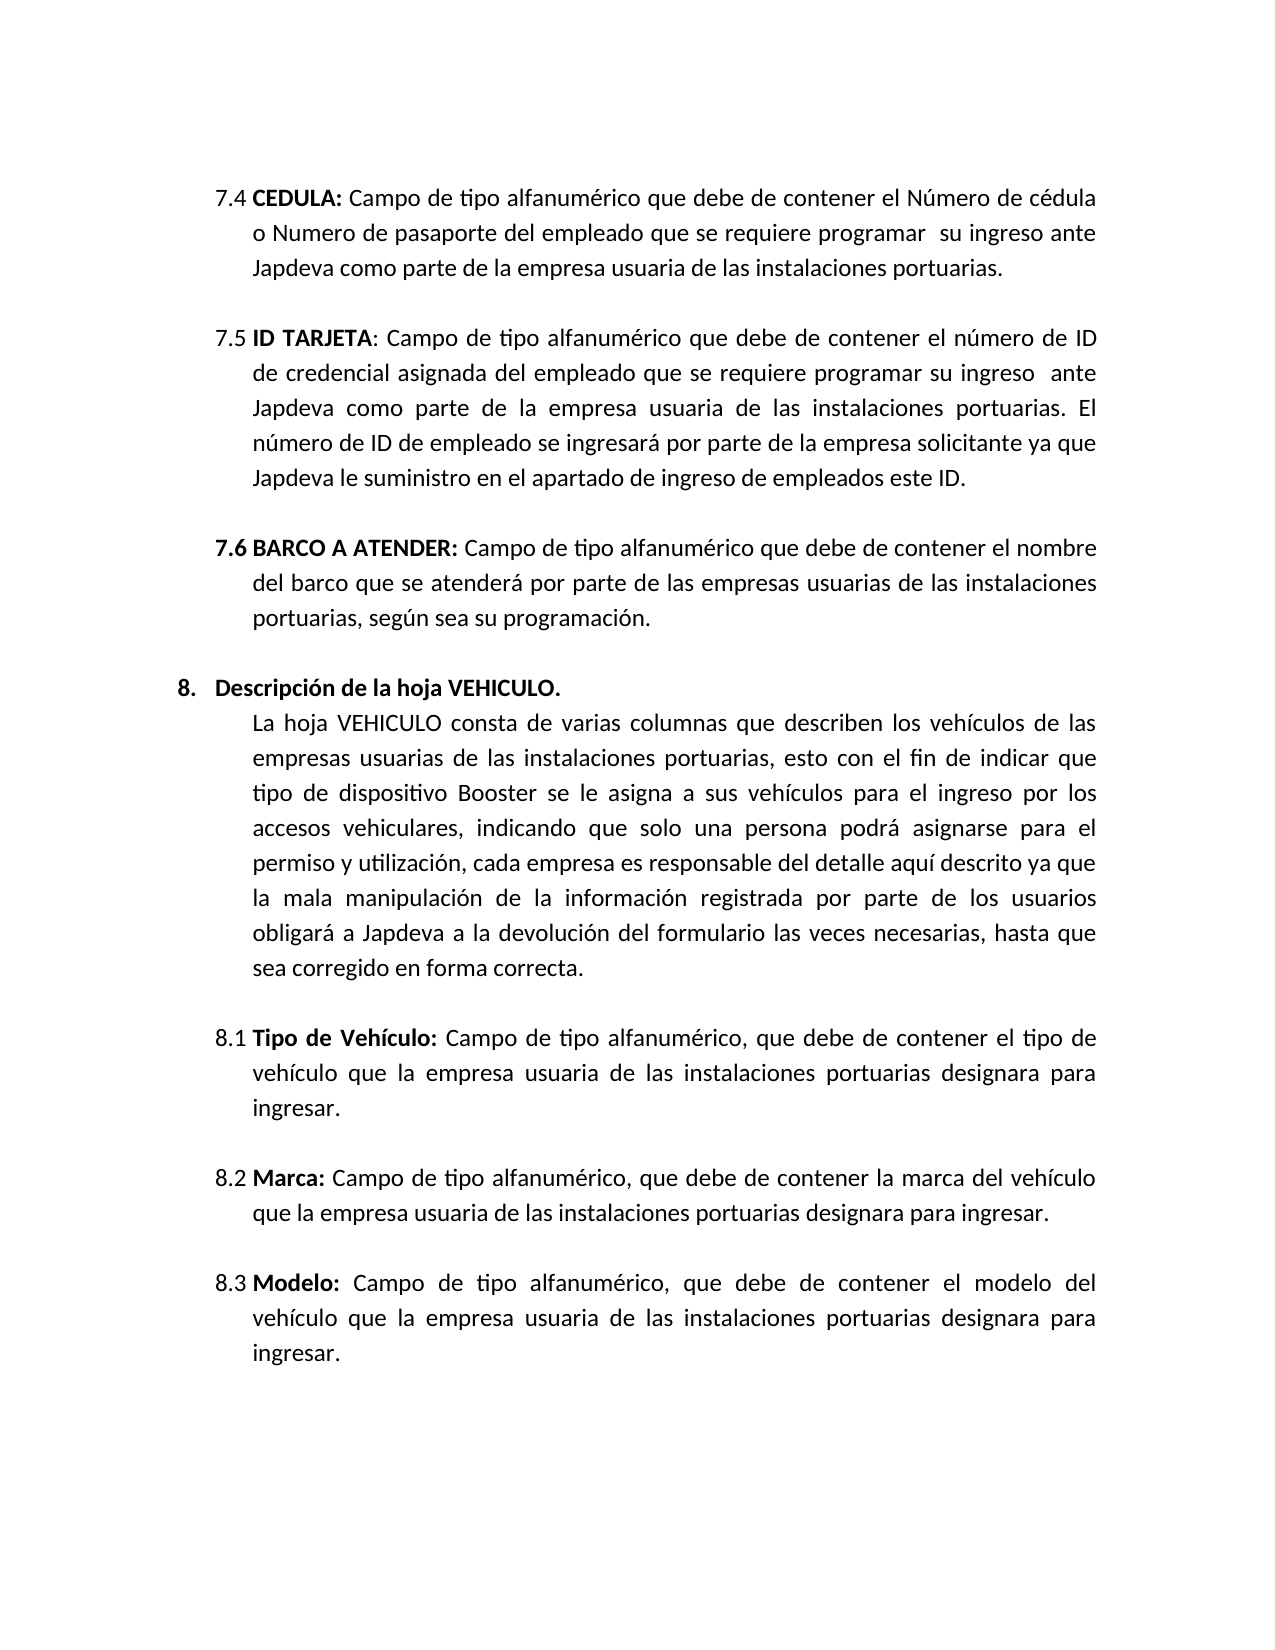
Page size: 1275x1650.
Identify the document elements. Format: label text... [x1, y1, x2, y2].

list Tipo de Vehículo: Campo de tipo alfanumérico, que debe de contener el tipo de vehículo que la empresa usuaria de las instalaciones portuarias designara para ingresar. [215, 1023, 1098, 1123]
list BARCO A ATENDER: Campo de tipo alfanumérico que debe de contener el nombre del barco que se atenderá por parte de las empresas usuarias de las instalaciones portuarias, según sea su programación. [215, 533, 1098, 633]
list Descripción de la hoja VEHICULO. [177, 673, 1098, 703]
list ID TARJETA: Campo de tipo alfanumérico que debe de contener el número de ID de credencial asignada del empleado que se requiere programar su ingreso ante Japdeva como parte de la empresa usuaria de las instalaciones portuarias. El número de ID de empleado se ingresará por parte de la empresa solicitante ya que Japdeva le suministro en el apartado de ingreso de empleados este ID. [215, 323, 1098, 493]
list La hoja VEHICULO consta de varias columnas que describen los vehículos de las empresas usuarias de las instalaciones portuarias, esto con el fin de indicar que tipo de dispositivo Booster se le asigna a sus vehículos para el ingreso por los accesos vehiculares, indicando que solo una persona podrá asignarse para el permiso y utilización, cada empresa es responsable del detalle aquí descrito ya que la mala manipulación de la información registrada por parte de los usuarios obligará a Japdeva a la devolución del formulario las veces necesarias, hasta que sea corregido en forma correcta. [252, 708, 1098, 983]
list Marca: Campo de tipo alfanumérico, que debe de contener la marca del vehículo que la empresa usuaria de las instalaciones portuarias designara para ingresar. [215, 1163, 1098, 1228]
list CEDULA: Campo de tipo alfanumérico que debe de contener el Número de cédula o Numero de pasaporte del empleado que se requiere programar su ingreso ante Japdeva como parte de la empresa usuaria de las instalaciones portuarias. [215, 183, 1098, 283]
list Modelo: Campo de tipo alfanumérico, que debe de contener el modelo del vehículo que la empresa usuaria de las instalaciones portuarias designara para ingresar. [215, 1268, 1098, 1368]
